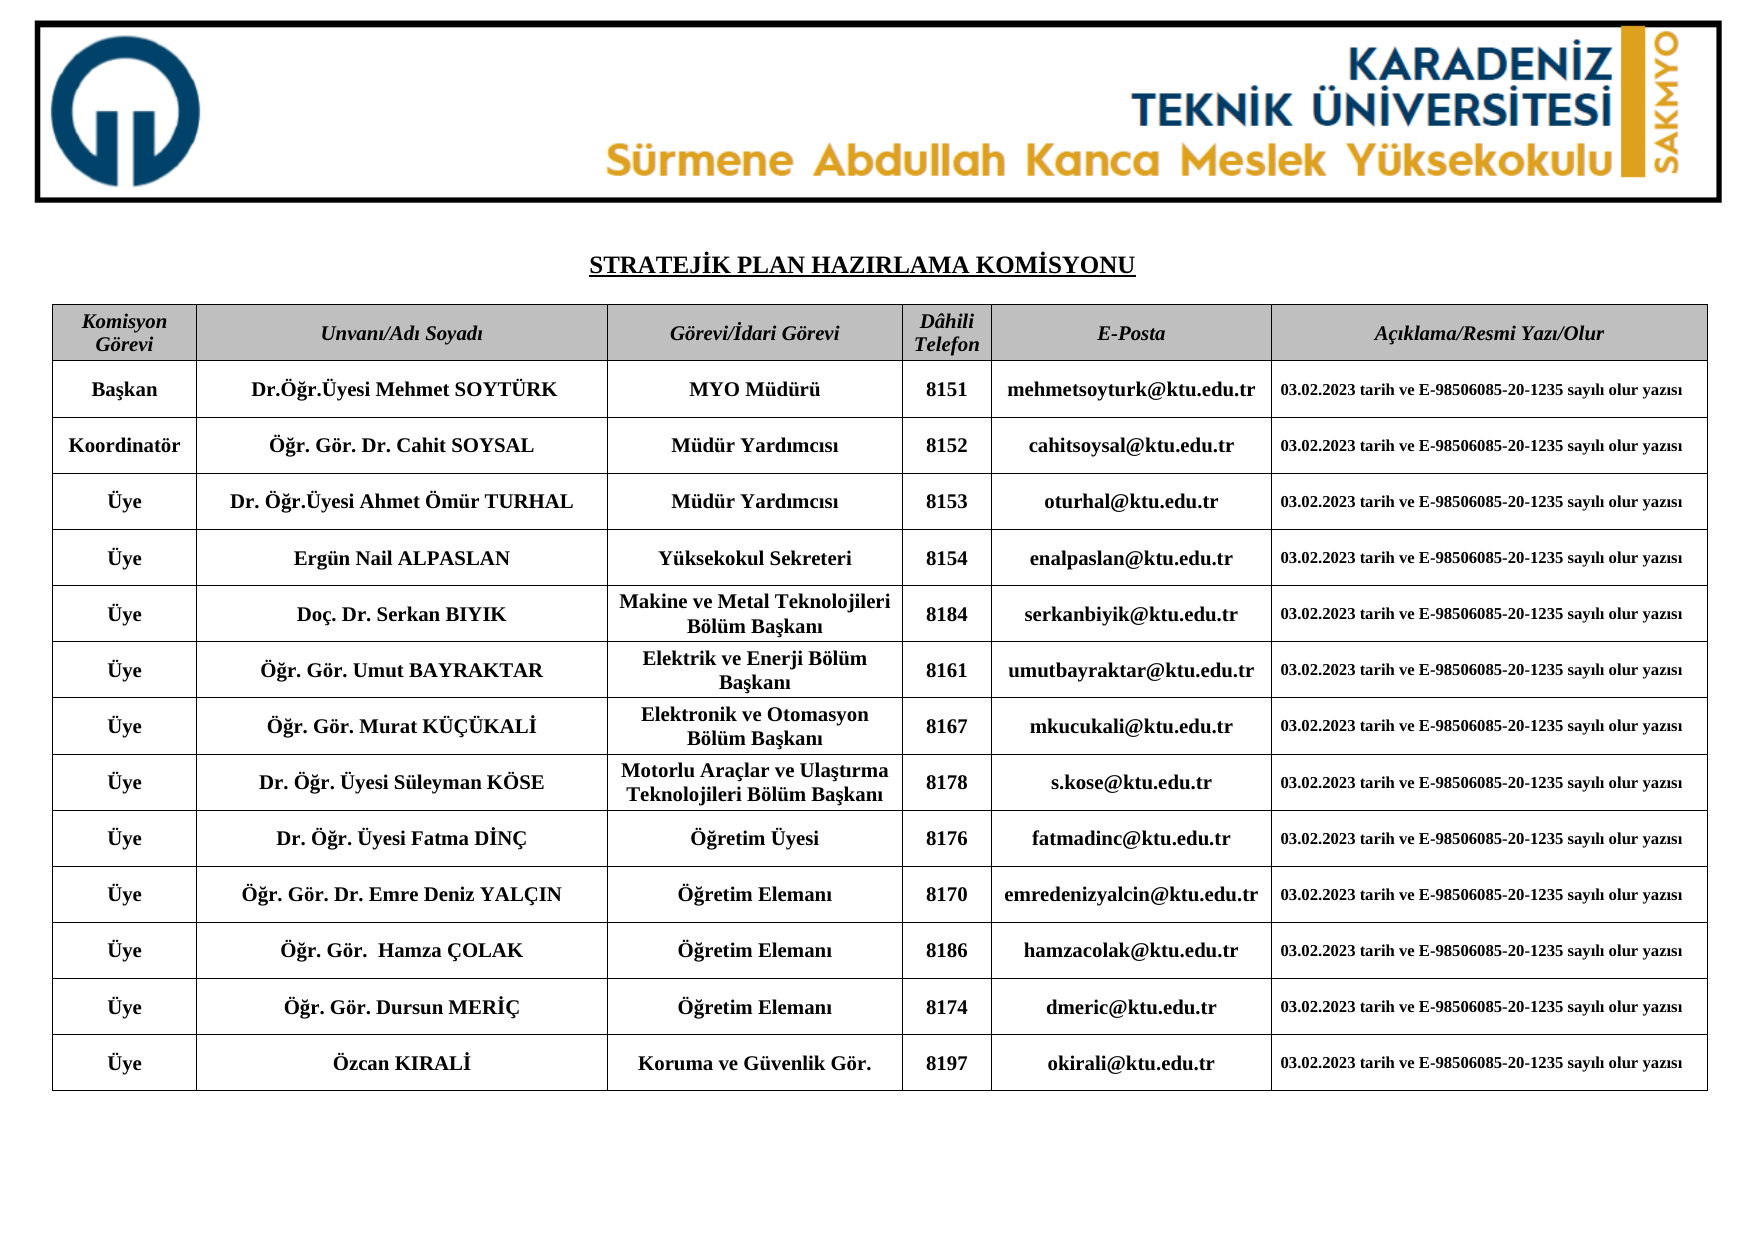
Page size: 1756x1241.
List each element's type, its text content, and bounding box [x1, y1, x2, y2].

table_cell Üye [53, 1035, 196, 1090]
table_cell 8176 [903, 811, 991, 866]
table_cell Yüksekokul Sekreteri [608, 530, 902, 585]
table_cell 8153 [903, 474, 991, 529]
table_cell Elektronik ve Otomasyon Bölüm Başkanı [608, 698, 902, 753]
table_cell Öğretim Elemanı [608, 923, 902, 978]
table_cell Öğretim Üyesi [608, 811, 902, 866]
table_cell 8174 [903, 979, 991, 1034]
table_cell Öğr. Gör. Murat KÜÇÜKALİ [197, 698, 607, 753]
table_cell Müdür Yardımcısı [608, 474, 902, 529]
table_header Açıklama/Resmi Yazı/Olur [1272, 305, 1707, 360]
table_cell 03.02.2023 tarih ve E-98506085-20-1235 sayılı olur yazısı [1272, 867, 1707, 922]
table_cell Koruma ve Güvenlik Gör. [608, 1035, 902, 1090]
table_cell 8152 [903, 418, 991, 473]
table_header Dâhili Telefon [903, 305, 991, 360]
table_cell oturhal@ktu.edu.tr [992, 474, 1271, 529]
table_header Görevi/İdari Görevi [608, 305, 902, 360]
table_header Komisyon Görevi [53, 305, 196, 360]
table_cell Üye [53, 474, 196, 529]
table_cell 03.02.2023 tarih ve E-98506085-20-1235 sayılı olur yazısı [1272, 1035, 1707, 1090]
table_cell 8186 [903, 923, 991, 978]
text STRATEJİK PLAN HAZIRLAMA KOMİSYONU [589, 250, 1728, 279]
table_cell Başkan [53, 361, 196, 417]
table_cell Üye [53, 811, 196, 866]
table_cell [1272, 361, 1707, 417]
table_cell Üye [53, 979, 196, 1034]
table_cell Öğr. Gör. Hamza ÇOLAK [197, 923, 607, 978]
table_cell Özcan KIRALİ [197, 1035, 607, 1090]
table_header E-Posta [992, 305, 1271, 360]
table_cell 8167 [903, 698, 991, 753]
table_cell 03.02.2023 tarih ve E-98506085-20-1235 sayılı olur yazısı [1272, 530, 1707, 585]
table_cell Koordinatör [53, 418, 196, 473]
table_cell 8184 [903, 586, 991, 641]
table_cell Motorlu Araçlar ve Ulaştırma Teknolojileri Bölüm Başkanı [608, 755, 902, 809]
table_cell 8151 [903, 361, 991, 417]
table_cell Müdür Yardımcısı [608, 418, 902, 473]
table_cell Üye [53, 867, 196, 922]
table_cell 8197 [903, 1035, 991, 1090]
table_cell Dr. Öğr.Üyesi Ahmet Ömür TURHAL [197, 474, 607, 529]
table_cell cahitsoysal@ktu.edu.tr [992, 418, 1271, 473]
table_cell 03.02.2023 tarih ve E-98506085-20-1235 sayılı olur yazısı [1272, 698, 1707, 753]
table_cell 8154 [903, 530, 991, 585]
table_cell Öğr. Gör. Dr. Cahit SOYSAL [197, 418, 607, 473]
table_cell Üye [53, 586, 196, 641]
table_cell 03.02.2023 tarih ve E-98506085-20-1235 sayılı olur yazısı [1272, 755, 1707, 809]
table_cell dmeric@ktu.edu.tr [992, 979, 1271, 1034]
table_cell Dr. Öğr. Üyesi Süleyman KÖSE [197, 755, 607, 809]
table_cell Dr. Öğr. Üyesi Fatma DİNÇ [197, 811, 607, 866]
table_cell Öğr. Gör. Dursun MERİÇ [197, 979, 607, 1034]
table_cell Dr.Öğr.Üyesi Mehmet SOYTÜRK [197, 361, 607, 417]
table_cell fatmadinc@ktu.edu.tr [992, 811, 1271, 866]
table_cell 03.02.2023 tarih ve E-98506085-20-1235 sayılı olur yazısı [1272, 586, 1707, 641]
table_cell mehmetsoyturk@ktu.edu.tr [992, 361, 1271, 417]
table_cell 03.02.2023 tarih ve E-98506085-20-1235 sayılı olur yazısı [1272, 979, 1707, 1034]
table_cell Üye [53, 530, 196, 585]
table_cell 03.02.2023 tarih ve E-98506085-20-1235 sayılı olur yazısı [1272, 642, 1707, 697]
table_header Unvanı/Adı Soyadı [197, 305, 607, 360]
table_cell 8161 [903, 642, 991, 697]
table_cell serkanbiyik@ktu.edu.tr [992, 586, 1271, 641]
table_cell MYO Müdürü [608, 361, 902, 417]
table_cell 03.02.2023 tarih ve E-98506085-20-1235 sayılı olur yazısı [1272, 811, 1707, 866]
table_cell 03.02.2023 tarih ve E-98506085-20-1235 sayılı olur yazısı [1272, 418, 1707, 473]
table_cell s.kose@ktu.edu.tr [992, 755, 1271, 809]
table_cell 03.02.2023 tarih ve E-98506085-20-1235 sayılı olur yazısı [1272, 923, 1707, 978]
table_cell Öğr. Gör. Umut BAYRAKTAR [197, 642, 607, 697]
table_cell Elektrik ve Enerji Bölüm Başkanı [608, 642, 902, 697]
table_cell hamzacolak@ktu.edu.tr [992, 923, 1271, 978]
table_cell Üye [53, 642, 196, 697]
table_cell 8170 [903, 867, 991, 922]
table_cell Üye [53, 755, 196, 809]
table_cell 8178 [903, 755, 991, 809]
table_cell umutbayraktar@ktu.edu.tr [992, 642, 1271, 697]
table_cell 03.02.2023 tarih ve E-98506085-20-1235 sayılı olur yazısı [1272, 474, 1707, 529]
table_cell Öğretim Elemanı [608, 979, 902, 1034]
table_cell Makine ve Metal Teknolojileri Bölüm Başkanı [608, 586, 902, 641]
table_cell Ergün Nail ALPASLAN [197, 530, 607, 585]
table_cell enalpaslan@ktu.edu.tr [992, 530, 1271, 585]
table_cell Üye [53, 698, 196, 753]
table_cell Doç. Dr. Serkan BIYIK [197, 586, 607, 641]
table_cell Öğr. Gör. Dr. Emre Deniz YALÇIN [197, 867, 607, 922]
table_cell emredenizyalcin@ktu.edu.tr [992, 867, 1271, 922]
table_cell okirali@ktu.edu.tr [992, 1035, 1271, 1090]
table_cell Öğretim Elemanı [608, 867, 902, 922]
table_cell mkucukali@ktu.edu.tr [992, 698, 1271, 753]
table_cell Üye [53, 923, 196, 978]
